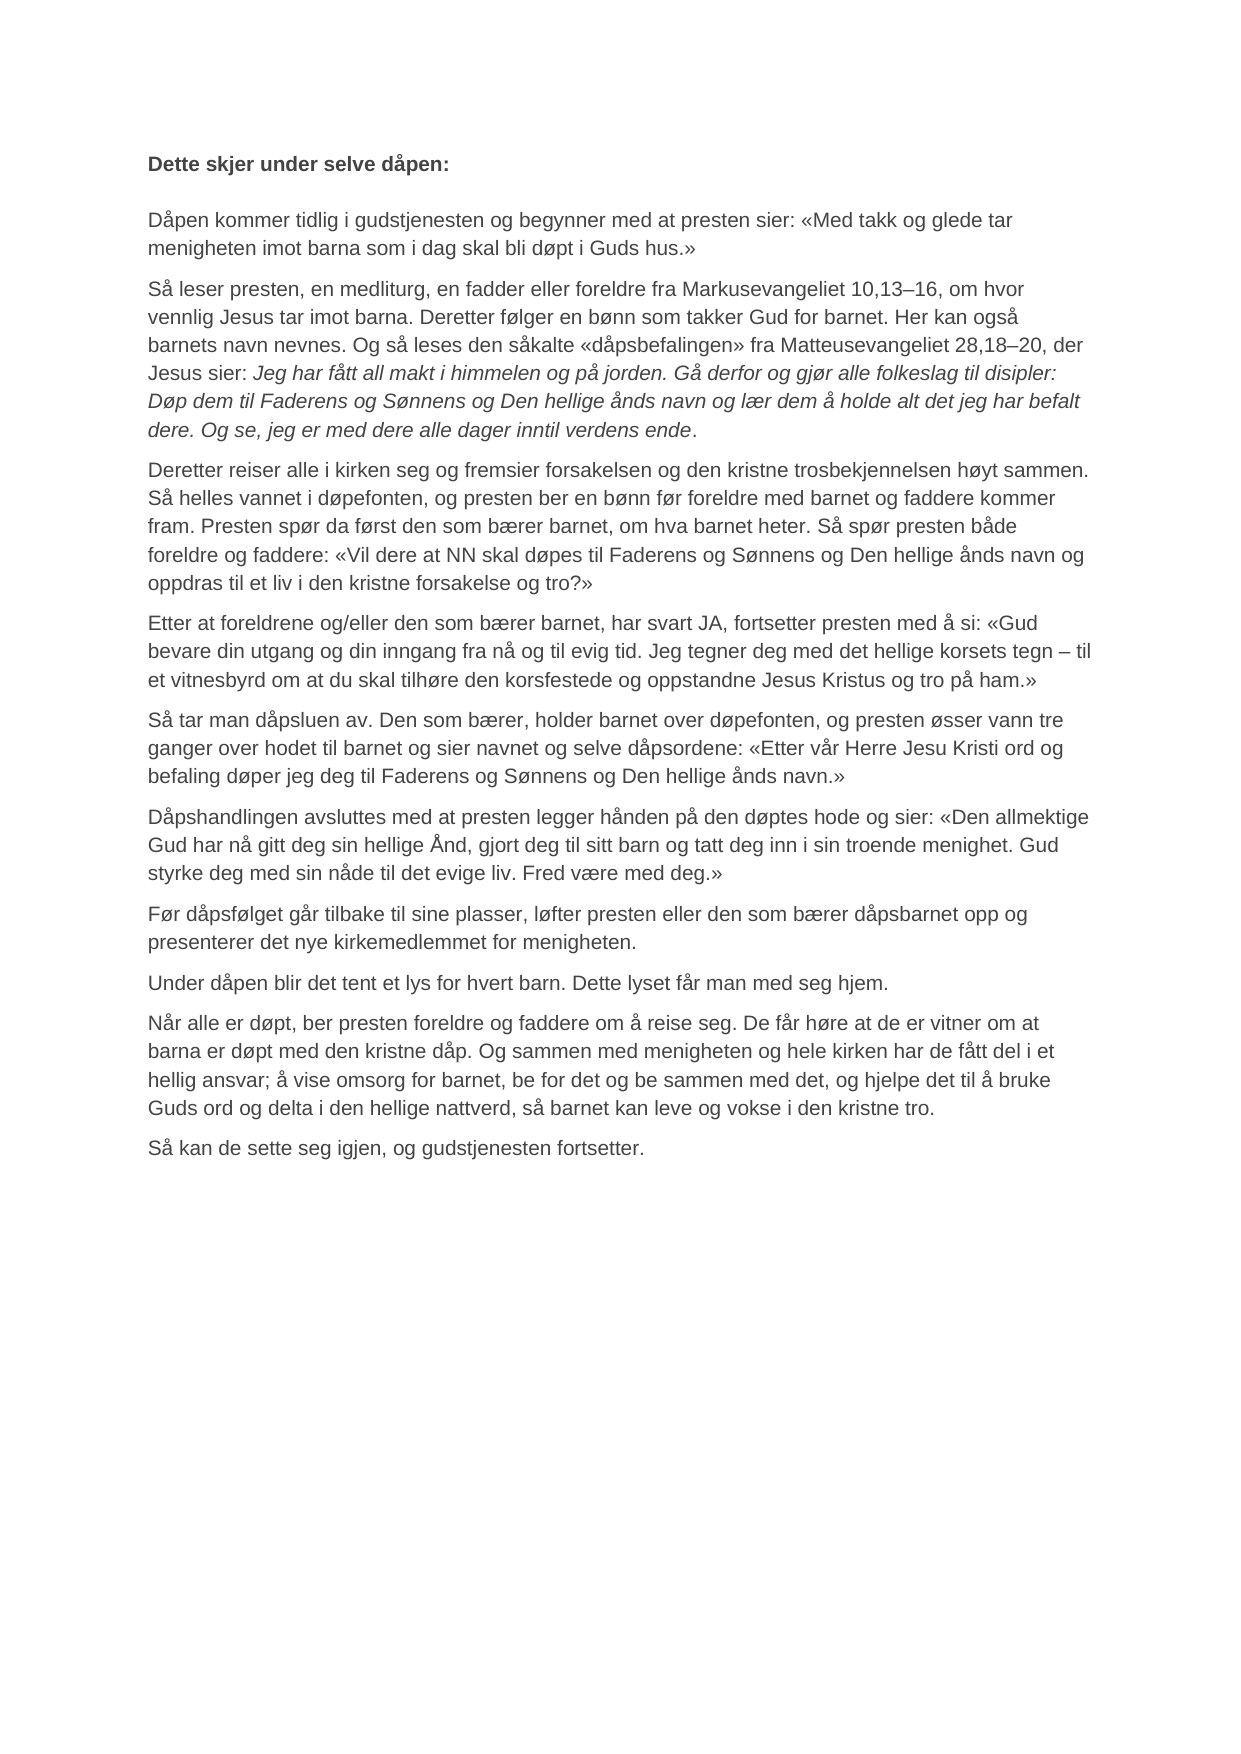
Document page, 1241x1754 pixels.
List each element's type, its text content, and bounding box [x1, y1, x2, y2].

text Så tar man dåpsluen av. Den som bærer, holder barnet over døpefonten, og presten øsser vann tre ganger over hodet til barnet og sier navnet og selve dåpsordene: «Etter vår Herre Jesu Kristi ord og befaling døper jeg deg til Faderens og Sønnens og Den hellige ånds navn.» [148, 704, 1093, 788]
text Før dåpsfølget går tilbake til sine plasser, løfter presten eller den som bærer dåpsbarnet opp og presenterer det nye kirkemedlemmet for menigheten. [148, 898, 1093, 954]
text Dåpen kommer tidlig i gudstjenesten og begynner med at presten sier: «Med takk og glede tar menigheten imot barna som i dag skal bli døpt i Guds hus.» [148, 204, 1093, 260]
text Dåpshandlingen avsluttes med at presten legger hånden på den døptes hode og sier: «Den allmektige Gud har nå gitt deg sin hellige Ånd, gjort deg til sitt barn og tatt deg inn i sin troende menighet. Gud styrke deg med sin nåde til det evige liv. Fred være med deg.» [148, 801, 1093, 885]
text Etter at foreldrene og/eller den som bærer barnet, har svart JA, fortsetter presten med å si: «Gud bevare din utgang og din inngang fra nå og til evig tid. Jeg tegner deg med det hellige korsets tegn – til et vitnesbyrd om at du skal tilhøre den korsfestede og oppstandne Jesus Kristus og tro på ham.» [148, 607, 1093, 691]
text Når alle er døpt, ber presten foreldre og faddere om å reise seg. De får høre at de er vitner om at barna er døpt med den kristne dåp. Og sammen med menigheten og hele kirken har de fått del i et hellig ansvar; å vise omsorg for barnet, be for det og be sammen med det, og hjelpe det til å bruke Guds ord og delta i den hellige nattverd, så barnet kan leve og vokse i den kristne tro. [148, 1007, 1093, 1119]
text Dette skjer under selve dåpen: [148, 148, 1093, 176]
text Under dåpen blir det tent et lys for hvert barn. Dette lyset får man med seg hjem. [148, 966, 1093, 994]
text Deretter reiser alle i kirken seg og fremsier forsakelsen og den kristne trosbekjennelsen høyt sammen. Så helles vannet i døpefonten, og presten ber en bønn før foreldre med barnet og faddere kommer fram. Presten spør da først den som bærer barnet, om hva barnet heter. Så spør presten både foreldre og faddere: «Vil dere at NN skal døpes til Faderens og Sønnens og Den hellige ånds navn og oppdras til et liv i den kristne forsakelse og tro?» [148, 454, 1093, 594]
text Så kan de sette seg igjen, og gudstjenesten fortsetter. [148, 1132, 1093, 1160]
text Så leser presten, en medliturg, en fadder eller foreldre fra Markusevangeliet 10,13–16, om hvor vennlig Jesus tar imot barna. Deretter følger en bønn som takker Gud for barnet. Her kan også barnets navn nevnes. Og så leses den såkalte «dåpsbefalingen» fra Matteusevangeliet 28,18–20, der Jesus sier: Jeg har fått all makt i himmelen og på jorden. Gå derfor og gjør alle folkeslag til disipler: Døp dem til Faderens og Sønnens og Den hellige ånds navn og lær dem å holde alt det jeg har befalt dere. Og se, jeg er med dere alle dager inntil verdens ende. [148, 273, 1093, 441]
